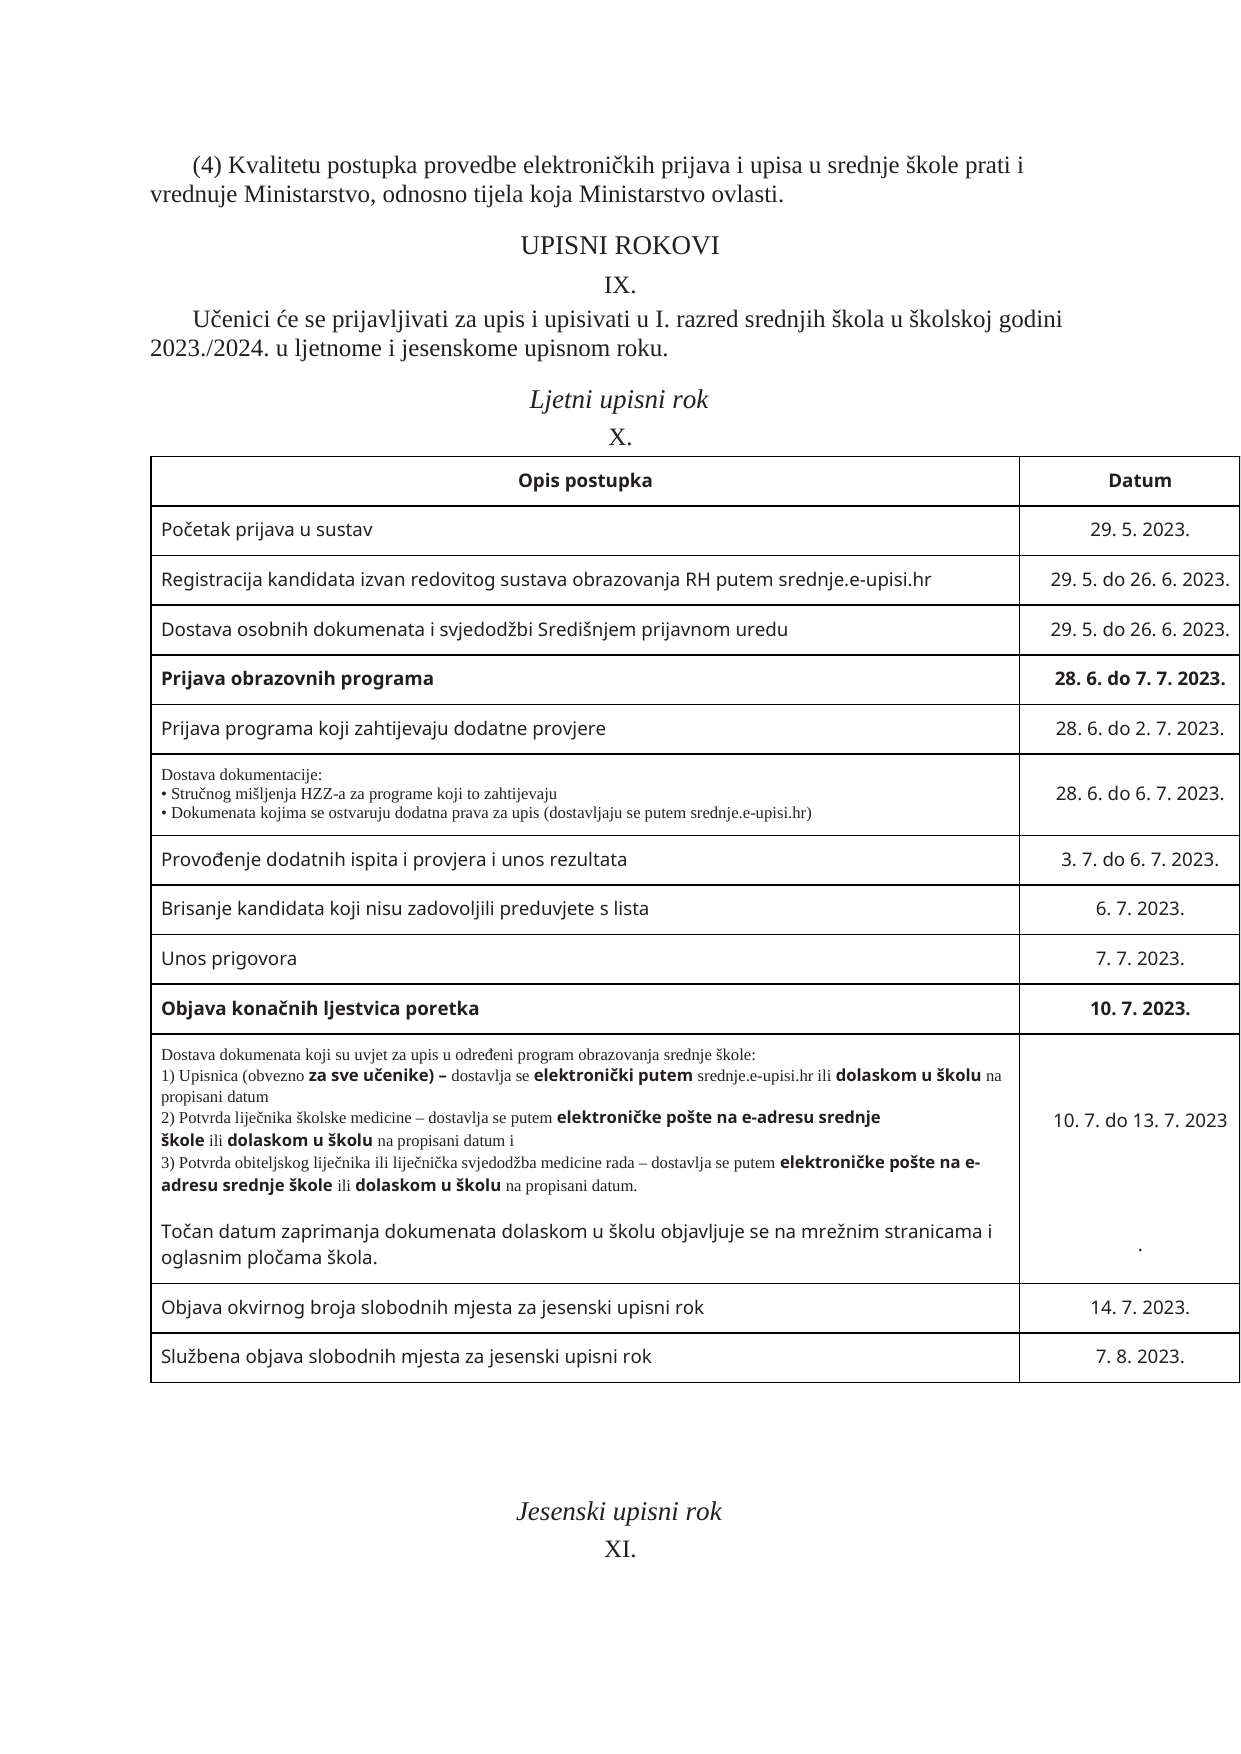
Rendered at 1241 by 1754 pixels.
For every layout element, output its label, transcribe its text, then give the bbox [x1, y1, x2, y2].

table_cell Registracija kandidata izvan redovitog sustava obrazovanja RH putem srednje.e-upisi.hr [152, 556, 1019, 604]
table_cell . [1020, 1209, 1239, 1282]
table_cell Objava konačnih ljestvica poretka [152, 985, 1019, 1033]
table_cell Službena objava slobodnih mjesta za jesenski upisni rok [152, 1334, 1019, 1382]
table_cell 28. 6. do 7. 7. 2023. [1020, 656, 1239, 703]
text XI. [150, 1534, 1090, 1563]
table_header Opis postupka [152, 457, 1019, 505]
text (4) Kvalitetu postupka provedbe elektroničkih prijava i upisa u srednje škole prati i vrednuje Ministarstvo, odnosno tijela koja Ministarstvo ovlasti. [150, 150, 1090, 207]
text Ljetni upisni rok [150, 383, 1090, 414]
table_cell 10. 7. do 13. 7. 2023 [1020, 1035, 1239, 1209]
table_cell Početak prijava u sustav [152, 507, 1019, 555]
table_cell 29. 5. do 26. 6. 2023. [1020, 606, 1239, 654]
table_cell Objava okvirnog broja slobodnih mjesta za jesenski upisni rok [152, 1284, 1019, 1332]
table_cell 28. 6. do 6. 7. 2023. [1020, 755, 1239, 834]
table_cell 28. 6. do 2. 7. 2023. [1020, 705, 1239, 753]
table_cell 14. 7. 2023. [1020, 1284, 1239, 1332]
table_cell 3. 7. do 6. 7. 2023. [1020, 836, 1239, 884]
table_cell 7. 8. 2023. [1020, 1334, 1239, 1382]
table_cell Brisanje kandidata koji nisu zadovoljili preduvjete s lista [152, 886, 1019, 934]
table_cell 29. 5. do 26. 6. 2023. [1020, 556, 1239, 604]
table_cell Prijava obrazovnih programa [152, 656, 1019, 703]
table_cell 10. 7. 2023. [1020, 985, 1239, 1033]
table_header Datum [1020, 457, 1239, 505]
text X. [150, 422, 1090, 451]
text IX. [150, 271, 1090, 299]
table_cell Dostava dokumenata koji su uvjet za upis u određeni program obrazovanja srednje škole: 1) Upisnica (obvezno za sve učenike) – dostavlja se elektronički putem srednje.e-upisi.hr ili dolaskom u školu na propisani datum 2) Potvrda liječnika školske medicine – dostavlja se putem elektroničke pošte na e-adresu srednje škole ili dolaskom u školu na propisani datum i 3) Potvrda obiteljskog liječnika ili liječnička svjedodžba medicine rada – dostavlja se putem elektroničke pošte na e-adresu srednje škole ili dolaskom u školu na propisani datum. [152, 1035, 1019, 1209]
table_cell 29. 5. 2023. [1020, 507, 1239, 555]
text Jesenski upisni rok [150, 1495, 1090, 1526]
table_cell Točan datum zaprimanja dokumenata dolaskom u školu objavljuje se na mrežnim stranicama i oglasnim pločama škola. [152, 1209, 1019, 1282]
text UPISNI ROKOVI [150, 229, 1090, 260]
table_cell Dostava osobnih dokumenata i svjedodžbi Središnjem prijavnom uredu [152, 606, 1019, 654]
table_cell Dostava dokumentacije: • Stručnog mišljenja HZZ-a za programe koji to zahtijevaju • Dokumenata kojima se ostvaruju dodatna prava za upis (dostavljaju se putem srednje.e-upisi.hr) [152, 755, 1019, 834]
table_cell 7. 7. 2023. [1020, 935, 1239, 983]
table_cell Provođenje dodatnih ispita i provjera i unos rezultata [152, 836, 1019, 884]
table_cell Unos prigovora [152, 935, 1019, 983]
text Učenici će se prijavljivati za upis i upisivati u I. razred srednjih škola u školskoj godini 2023./2024. u ljetnome i jesenskome upisnom roku. [150, 304, 1090, 362]
table_cell Prijava programa koji zahtijevaju dodatne provjere [152, 705, 1019, 753]
table_cell 6. 7. 2023. [1020, 886, 1239, 934]
